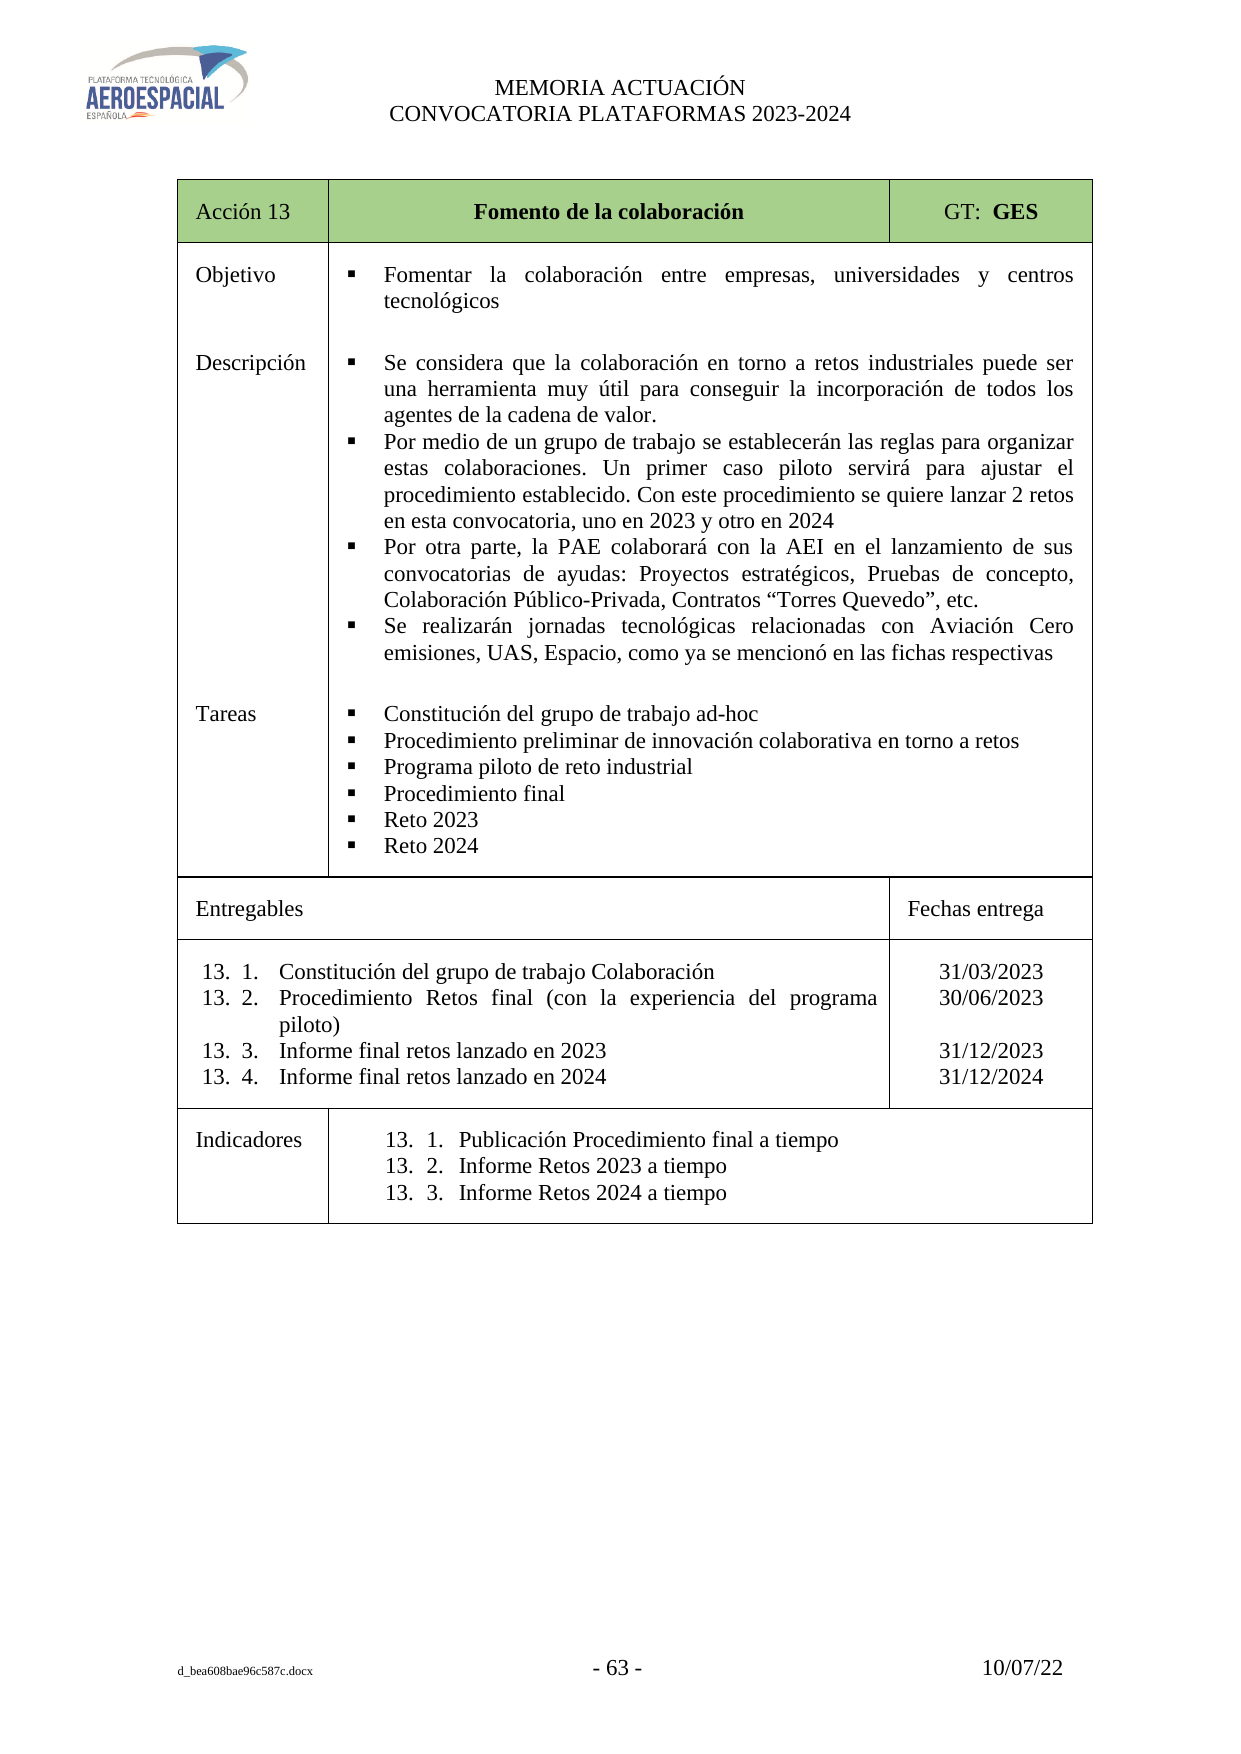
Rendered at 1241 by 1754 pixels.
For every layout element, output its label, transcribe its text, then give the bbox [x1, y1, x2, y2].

table_cell Publicación Procedimiento final a tiempo Informe Retos 2023 a tiempo Informe Retos 2024 a tiempo [414, 1109, 1092, 1223]
table_cell Se considera que la colaboración en torno a retos industriales puede ser una herramienta muy útil para conseguir la incorporación de todos los agentes de la cadena de valor. Por medio de un grupo de trabajo se establecerán las reglas para organizar estas colaboraciones. Un primer caso piloto servirá para ajustar el procedimiento establecido. Con este procedimiento se quiere lanzar 2 retos en esta convocatoria, uno en 2023 y otro en 2024 Por otra parte, la PAE colaborará con la AEI en el lanzamiento de sus convocatorias de ayudas: Proyectos estratégicos, Pruebas de concepto, Colaboración Público-Privada, Contratos “Torres Quevedo”, etc. Se realizarán jornadas tecnológicas relacionadas con Aviación Cero emisiones, UAS, Espacio, como ya se mencionó en las fichas respectivas [329, 331, 1092, 683]
table_header Acción 13 [178, 180, 328, 242]
table_header Fomento de la colaboración [329, 180, 889, 242]
table_cell Fomentar la colaboración entre empresas, universidades y centros tecnológicos [329, 243, 1092, 331]
table_cell 13. 13. 13. [329, 1109, 413, 1223]
table_cell Constitución del grupo de trabajo Colaboración Procedimiento Retos final (con la experiencia del programa piloto) Informe final retos lanzado en 2023 Informe final retos lanzado en 2024 [230, 940, 889, 1107]
table_cell Indicadores [178, 1109, 328, 1223]
table_cell 13. 13. 13. 13. [178, 940, 230, 1107]
table_cell Constitución del grupo de trabajo ad-hoc Procedimiento preliminar de innovación colaborativa en torno a retos Programa piloto de reto industrial Procedimiento final Reto 2023 Reto 2024 [329, 683, 1092, 876]
table_cell Descripción [178, 331, 328, 683]
table_cell Objetivo [178, 243, 328, 331]
picture [76, 42, 252, 125]
table_cell 31/03/2023 30/06/2023 31/12/2023 31/12/2024 [890, 940, 1092, 1107]
table_cell Fechas entrega [890, 878, 1092, 939]
table_cell Tareas [178, 683, 328, 876]
table_header GT: GES [890, 180, 1092, 242]
table_cell Entregables [178, 878, 889, 939]
